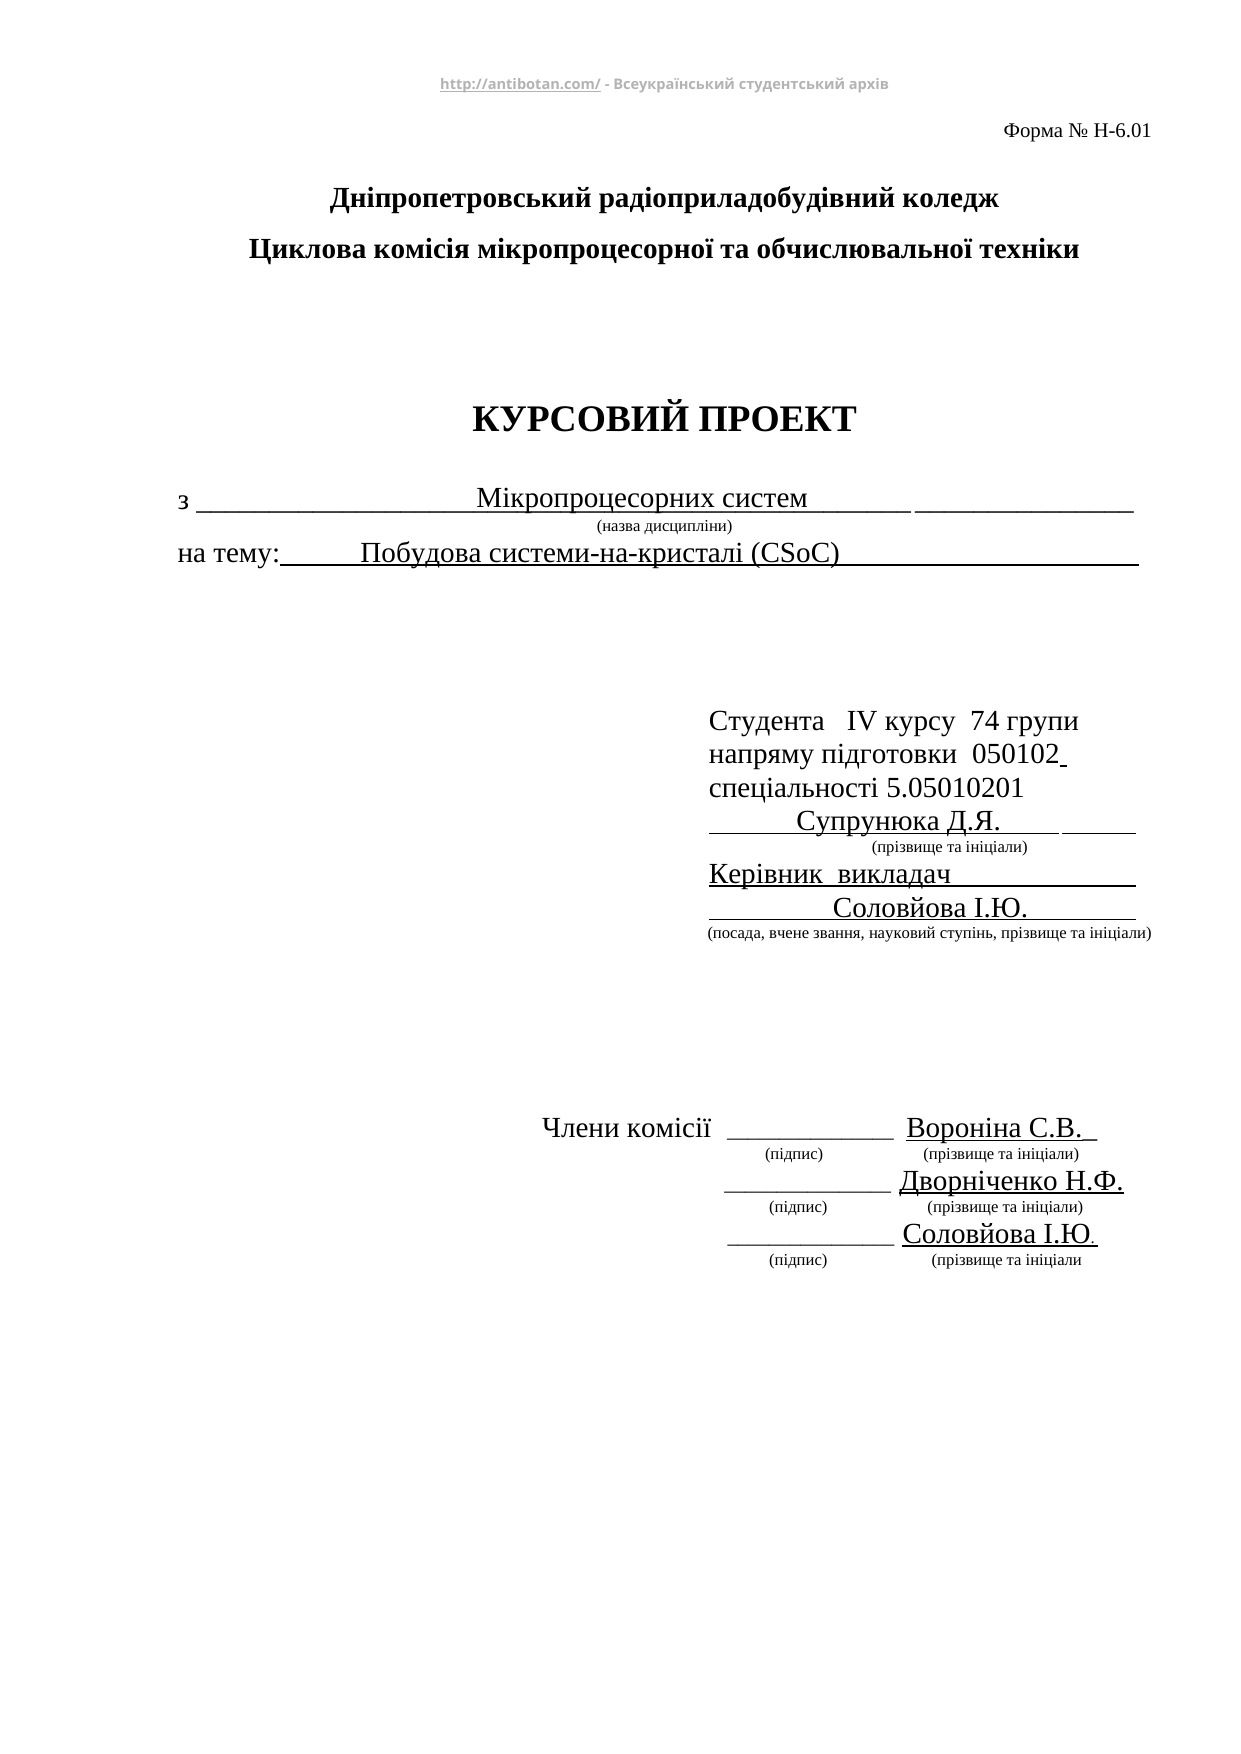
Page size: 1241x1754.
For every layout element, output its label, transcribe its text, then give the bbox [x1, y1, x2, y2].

text Супрунюка Д.Я. [709, 803, 1152, 837]
subtitle КУРСОВИЙ ПРОЕКТ [177, 396, 1152, 439]
text (підпис) (прізвище та ініціали) [177, 1144, 1152, 1163]
text Дніпропетровський радіоприладобудівний коледж [177, 181, 1152, 214]
text (підпис) (прізвище та ініціали) [177, 1197, 1152, 1216]
text Циклова комісія мікропроцесорної та обчислювальної техніки [177, 231, 1152, 264]
text (підпис) (прізвище та ініціали [177, 1249, 1152, 1269]
text Форма № Н-6.01 [709, 118, 1152, 142]
text ________________ Соловйова І.Ю. [177, 1216, 1152, 1249]
text спеціальності 5.05010201 [709, 770, 1152, 803]
text Керівник викладач [709, 856, 1152, 890]
text Соловйова І.Ю. [177, 890, 1152, 923]
text ________________ Дворніченко Н.Ф. [177, 1163, 1152, 1197]
text Члени комісії ________________ Вороніна С.В._ [177, 1111, 1152, 1144]
text (назва дисципліни) [177, 516, 1152, 535]
text (посада, вчене звання, науковий ступінь, прізвище та ініціали) [177, 923, 1152, 942]
text Студента IV курсу 74 групи [709, 703, 1152, 736]
text з _________________________________________________ _______________ [177, 482, 1152, 516]
text (прізвище та ініціали) [620, 837, 1152, 856]
text на тему: Побудова системи-на-кристалі (CSoC) . [177, 535, 1152, 569]
text напряму підготовки 050102 [709, 736, 1152, 770]
